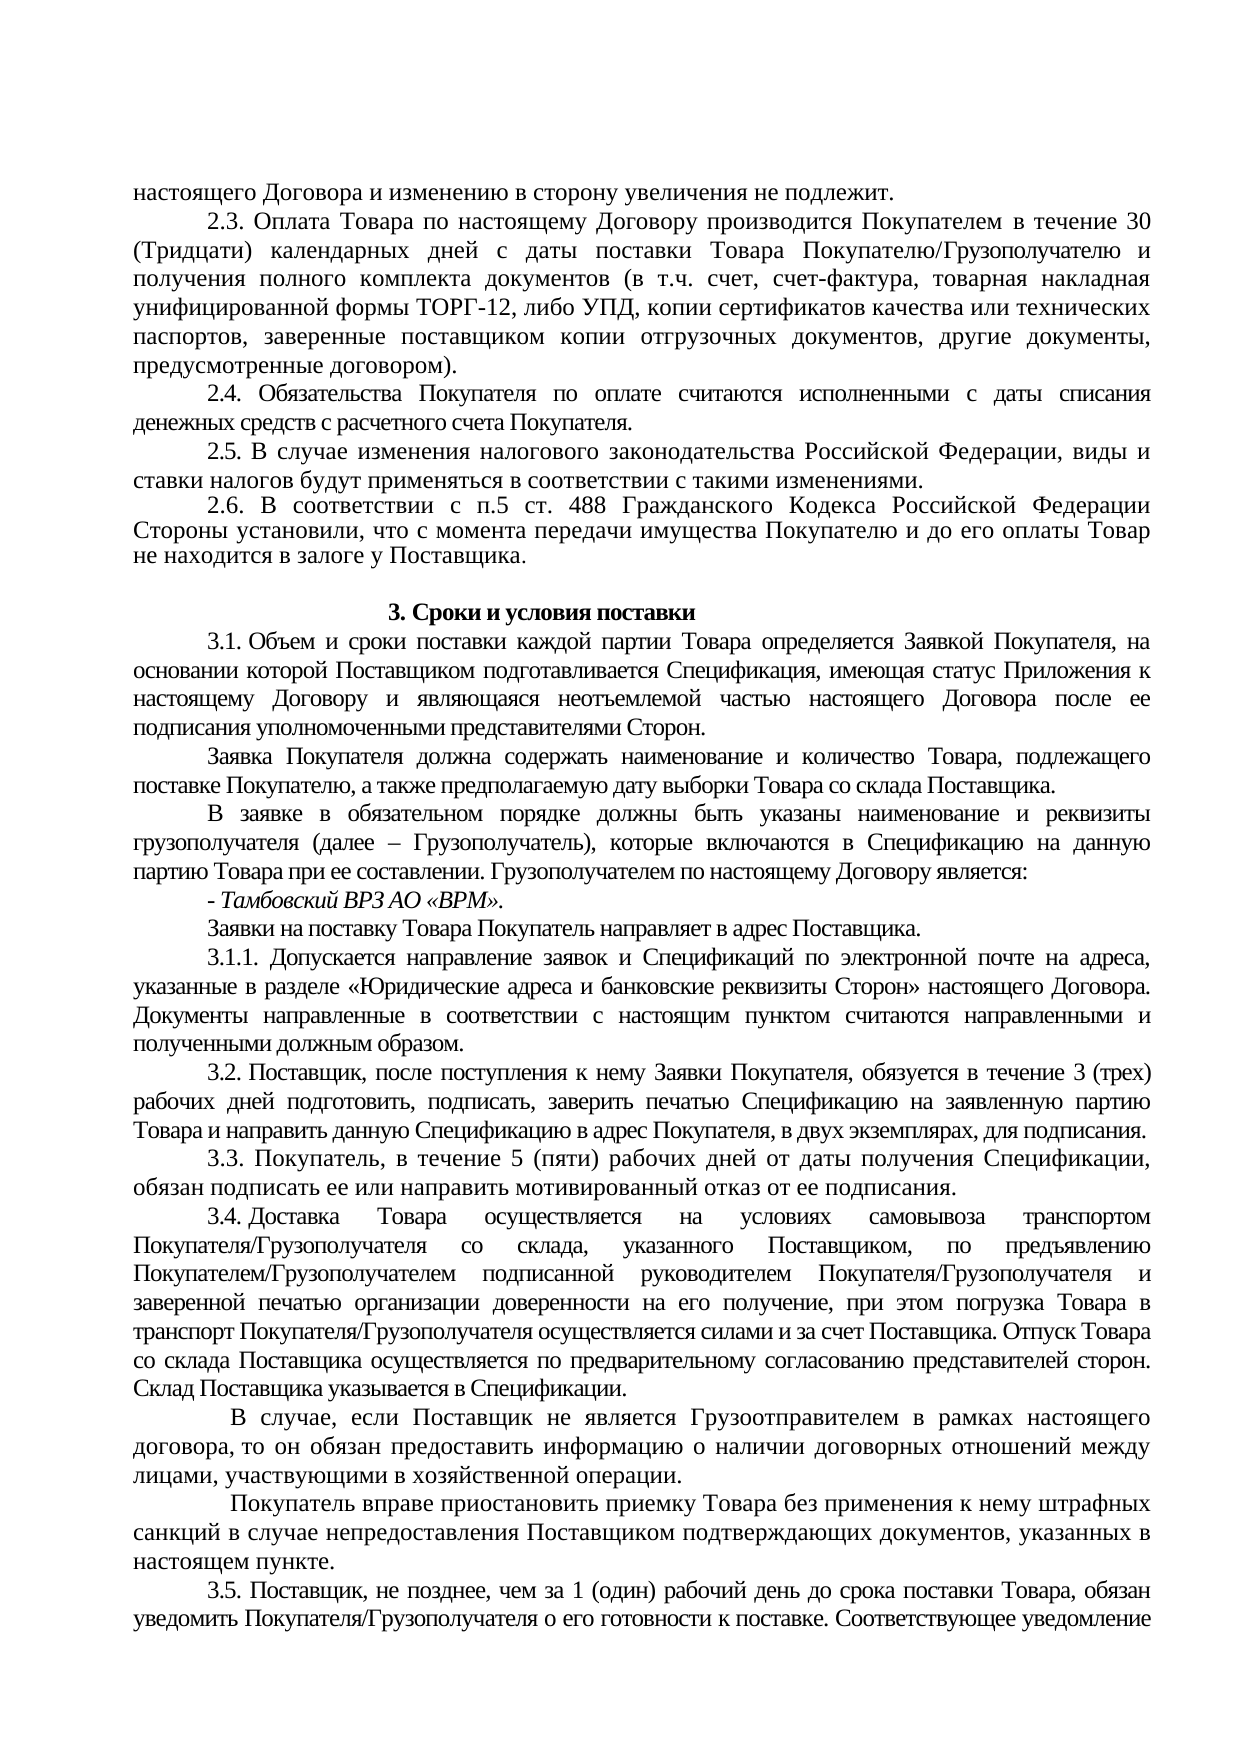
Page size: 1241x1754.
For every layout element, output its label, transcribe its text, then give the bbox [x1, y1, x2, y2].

text 3.2. Поставщик, после поступления к нему Заявки Покупателя, обязуется в течение 3 (трех) рабочих дней подготовить, подписать, заверить печатью Спецификацию на заявленную партию Товара и направить данную Спецификацию в адрес Покупателя, в двух экземплярах, для подписания. [133, 1057, 1152, 1143]
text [133, 1575, 1152, 1632]
text 3.1.1. Допускается направление заявок и Спецификаций по электронной почте на адреса, указанные в разделе «Юридические адреса и банковские реквизиты Сторон» настоящего Договора. Документы направленные в соответствии с настоящим пунктом считаются направленными и полученными должным образом. [133, 942, 1152, 1057]
text 3.4. Доставка Товара осуществляется на условиях самовывоза транспортом Покупателя/Грузополучателя со склада, указанного Поставщиком, по предъявлению Покупателем/Грузополучателем подписанной руководителем Покупателя/Грузополучателя и заверенной печатью организации доверенности на его получение, при этом погрузка Товара в транспорт Покупателя/Грузополучателя осуществляется силами и за счет Поставщика. Отпуск Товара со склада Поставщика осуществляется по предварительному согласованию представителей сторон. Склад Поставщика указывается в Спецификации. [133, 1201, 1152, 1402]
text 3.1. Объем и сроки поставки каждой партии Товара определяется Заявкой Покупателя, на основании которой Поставщиком подготавливается Спецификация, имеющая статус Приложения к настоящему Договору и являющаяся неотъемлемой частью настоящего Договора после ее подписания уполномоченными представителями Сторон. [133, 626, 1152, 741]
text Заявки на поставку Товара Покупатель направляет в адрес Поставщика. [133, 913, 1152, 942]
text 2.6. В соответствии с п.5 ст. 488 Гражданского Кодекса Российской Федерации Стороны установили, что с момента передачи имущества Покупателю и до его оплаты Товар не находится в залоге у Поставщика. [133, 493, 1152, 568]
text Заявка Покупателя должна содержать наименование и количество Товара, подлежащего поставке Покупателю, а также предполагаемую дату выборки Товара со склада Поставщика. [133, 741, 1152, 798]
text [133, 177, 1152, 206]
text В заявке в обязательном порядке должны быть указаны наименование и реквизиты грузополучателя (далее – Грузополучатель), которые включаются в Спецификацию на данную партию Товара при ее составлении. Грузополучателем по настоящему Договору является: [133, 798, 1152, 885]
text 2.5. В случае изменения налогового законодательства Российской Федерации, виды и ставки налогов будут применяться в соответствии с такими изменениями. [133, 436, 1152, 493]
text В случае, если Поставщик не является Грузоотправителем в рамках настоящего договора, то он обязан предоставить информацию о наличии договорных отношений между лицами, участвующими в хозяйственной операции. [133, 1402, 1152, 1488]
text 2.3. Оплата Товара по настоящему Договору производится Покупателем в течение 30 (Тридцати) календарных дней с даты поставки Товара Покупателю/Грузополучателю и получения полного комплекта документов (в т.ч. счет, счет-фактура, товарная накладная унифицированной формы ТОРГ-12, либо УПД, копии сертификатов качества или технических паспортов, заверенные поставщиком копии отгрузочных документов, другие документы, предусмотренные договором). [133, 206, 1152, 378]
text 3. Сроки и условия поставки [133, 597, 1152, 626]
text - Тамбовский ВРЗ АО «ВРМ». [133, 885, 1152, 913]
text 2.4. Обязательства Покупателя по оплате считаются исполненными с даты списания денежных средств с расчетного счета Покупателя. [133, 378, 1152, 436]
text Покупатель вправе приостановить приемку Товара без применения к нему штрафных санкций в случае непредоставления Поставщиком подтверждающих документов, указанных в настоящем пункте. [133, 1488, 1152, 1575]
text 3.3. Покупатель, в течение 5 (пяти) рабочих дней от даты получения Спецификации, обязан подписать ее или направить мотивированный отказ от ее подписания. [133, 1143, 1152, 1201]
